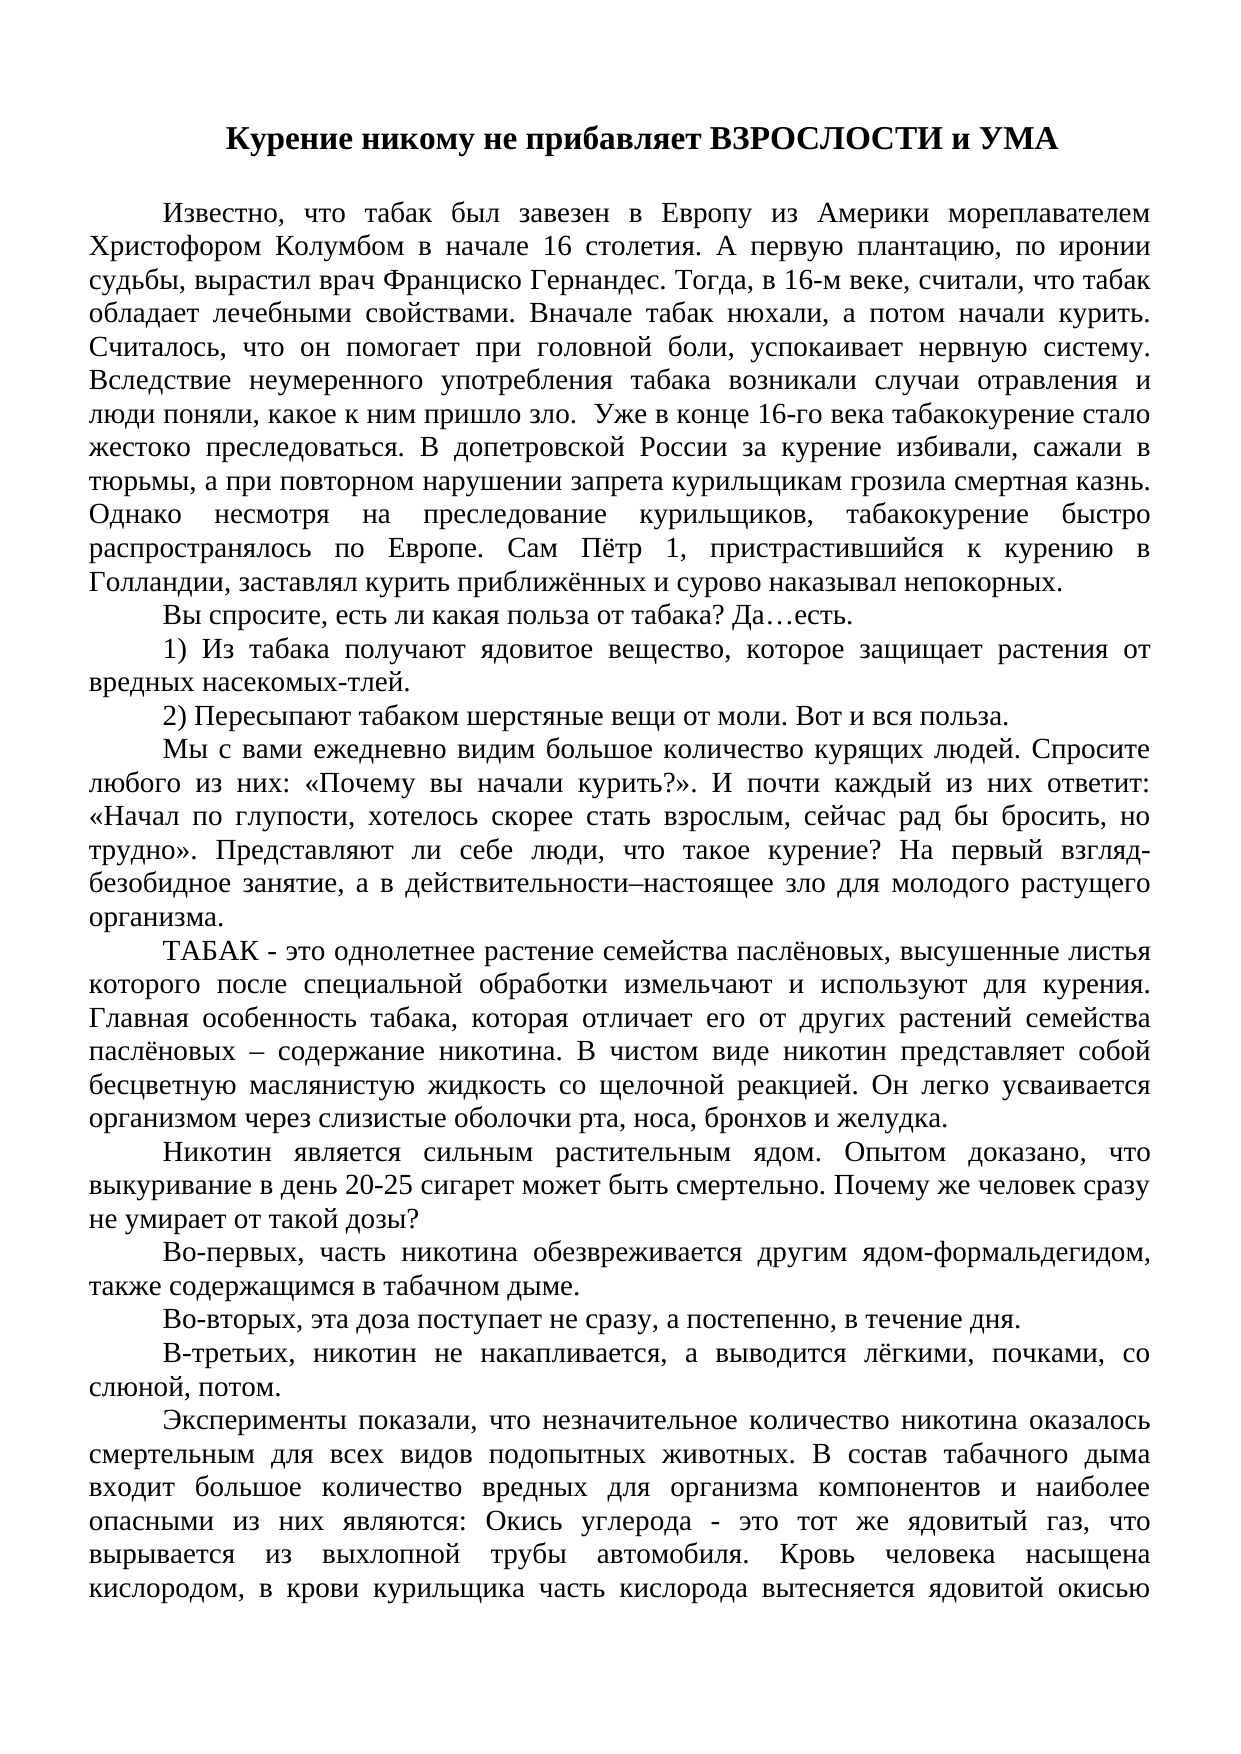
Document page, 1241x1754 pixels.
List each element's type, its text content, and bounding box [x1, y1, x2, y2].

text 2) Пересыпают табаком шерстяные вещи от моли. Вот и вся польза. [89, 698, 1152, 731]
text Курение никому не прибавляет ВЗРОСЛОСТИ и УМА [89, 118, 1152, 156]
text 1) Из табака получают ядовитое вещество, которое защищает растения от вредных насекомых-тлей. [89, 631, 1152, 698]
text Известно, что табак был завезен в Европу из Америки мореплавателем Христофором Колумбом в начале 16 столетия. А первую плантацию, по иронии судьбы, вырастил врач Франциско Гернандес. Тогда, в 16-м веке, считали, что табак обладает лечебными свойствами. Вначале табак нюхали, а потом начали курить. Считалось, что он помогает при головной боли, успокаивает нервную систему. Вследствие неумеренного употребления табака возникали случаи отравления и люди поняли, какое к ним пришло зло. Уже в конце 16-го века табакокурение стало жестоко преследоваться. В допетровской России за курение избивали, сажали в тюрьмы, а при повторном нарушении запрета курильщикам грозила смертная казнь. Однако несмотря на преследование курильщиков, табакокурение быстро распространялось по Европе. Сам Пётр 1, пристрастившийся к курению в Голландии, заставлял курить приближённых и сурово наказывал непокорных. [89, 195, 1152, 597]
text В-третьих, никотин не накапливается, а выводится лёгкими, почками, со слюной, потом. [89, 1335, 1152, 1402]
text ТАБАК - это однолетнее растение семейства паслёновых, высушенные листья которого после специальной обработки измельчают и используют для курения. Главная особенность табака, которая отличает его от других растений семейства паслёновых – содержание никотина. В чистом виде никотин представляет собой бесцветную маслянистую жидкость со щелочной реакцией. Он легко усваивается организмом через слизистые оболочки рта, носа, бронхов и желудка. [89, 933, 1152, 1134]
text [89, 1402, 1152, 1603]
text Во-вторых, эта доза поступает не сразу, а постепенно, в течение дня. [89, 1302, 1152, 1335]
text Вы спросите, есть ли какая польза от табака? Да…есть. [89, 597, 1152, 631]
text Во-первых, часть никотина обезвреживается другим ядом-формальдегидом, также содержащимся в табачном дыме. [89, 1234, 1152, 1302]
text Мы с вами ежедневно видим большое количество курящих людей. Спросите любого из них: «Почему вы начали курить?». И почти каждый из них ответит: «Начал по глупости, хотелось скорее стать взрослым, сейчас рад бы бросить, но трудно». Представляют ли себе люди, что такое курение? На первый взгляд- безобидное занятие, а в действительности–настоящее зло для молодого растущего организма. [89, 731, 1152, 933]
text Никотин является сильным растительным ядом. Опытом доказано, что выкуривание в день 20-25 сигарет может быть смертельно. Почему же человек сразу не умирает от такой дозы? [89, 1134, 1152, 1234]
